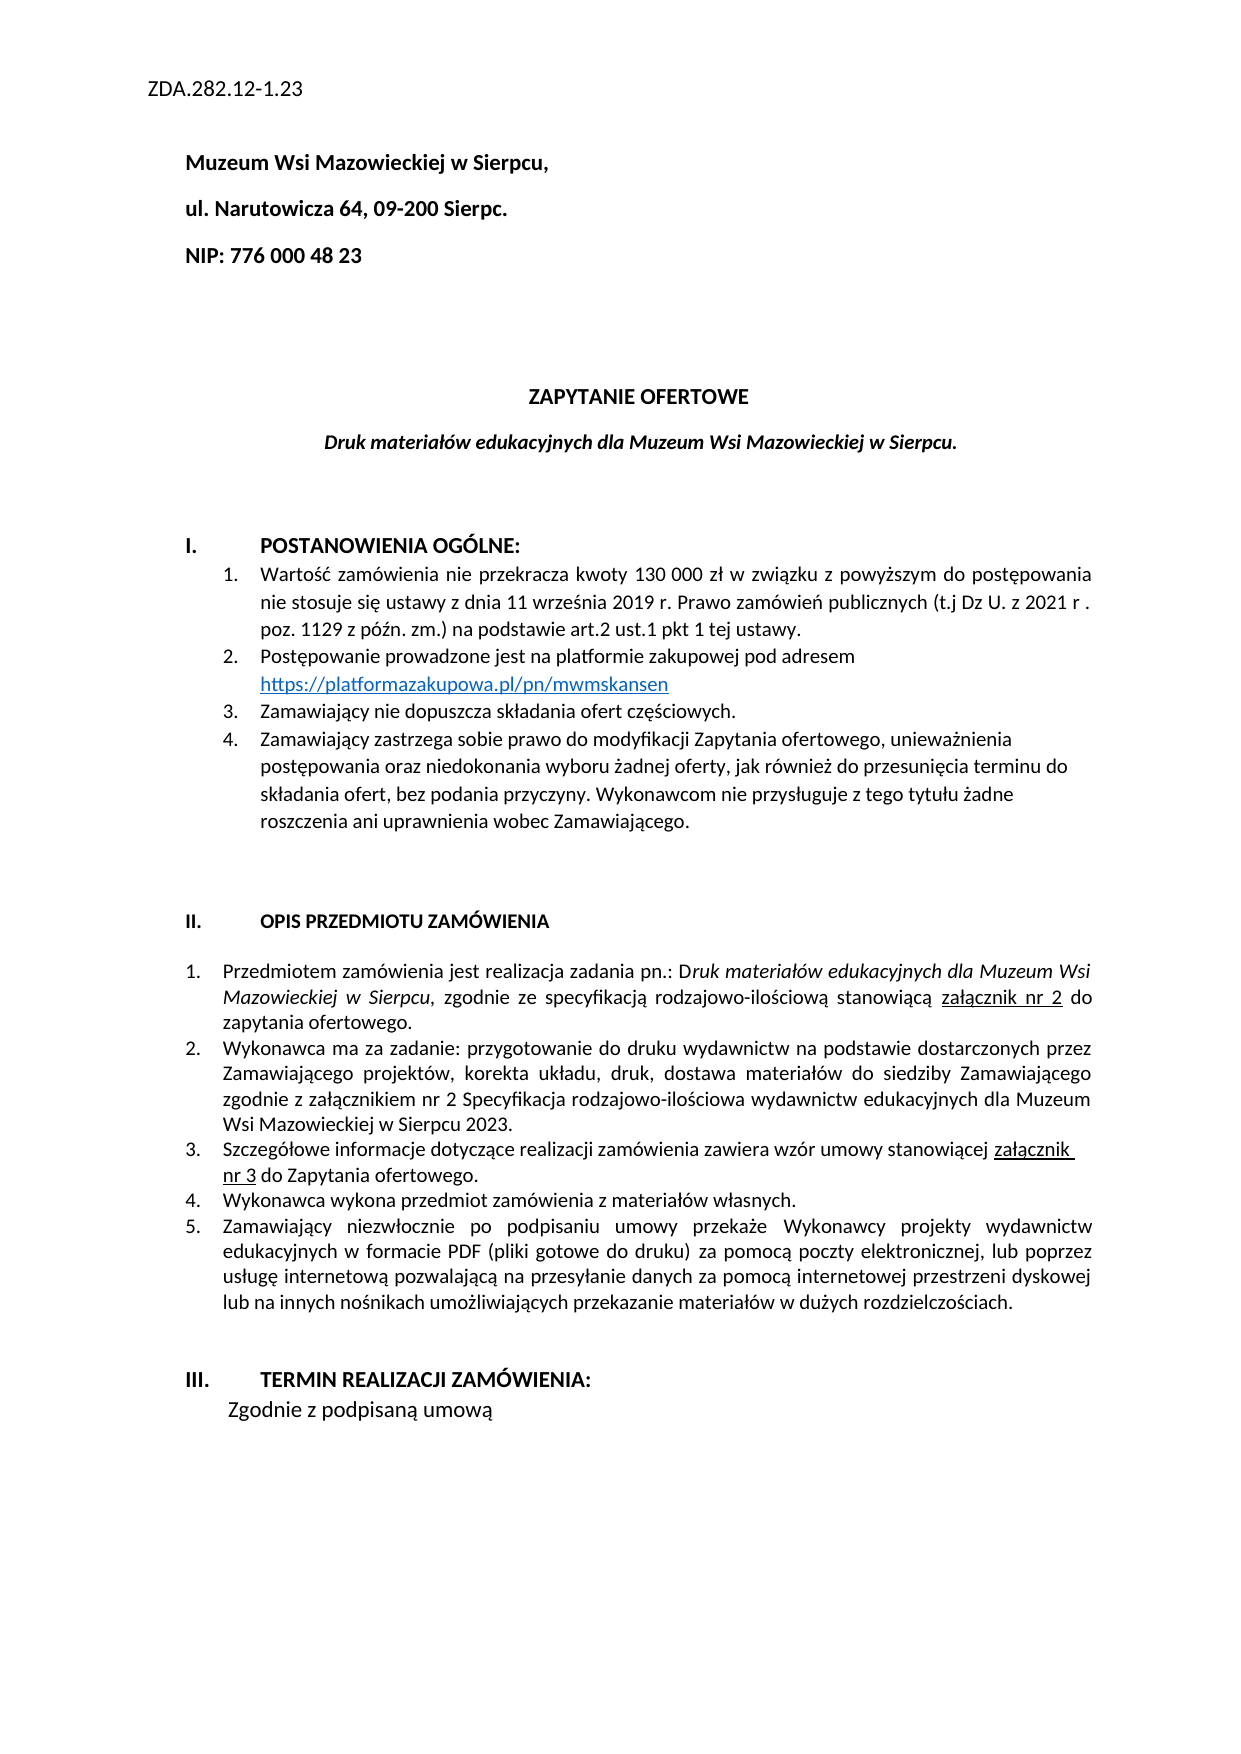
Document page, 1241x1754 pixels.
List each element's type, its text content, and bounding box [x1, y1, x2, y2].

list POSTANOWIENIA OGÓLNE: [185, 531, 1093, 559]
list https://platformazakupowa.pl/pn/mwmskansen [260, 671, 1093, 697]
list OPIS PRZEDMIOTU ZAMÓWIENIA [185, 908, 1093, 933]
list Szczegółowe informacje dotyczące realizacji zamówienia zawiera wzór umowy stanowiącej załącznik [185, 1137, 1093, 1162]
list Zamawiający nie dopuszcza składania ofert częściowych. [223, 698, 1093, 724]
text nr 3 do Zapytania ofertowego. [223, 1162, 1093, 1187]
list TERMIN REALIZACJI ZAMÓWIENIA: [185, 1365, 1093, 1393]
list Wartość zamówienia nie przekracza kwoty 130 000 zł w związku z powyższym do postępowania nie stosuje się ustawy z dnia 11 września 2019 r. Prawo zamówień publicznych (t.j Dz U. z 2021 r . poz. 1129 z późn. zm.) na podstawie art.2 ust.1 pkt 1 tej ustawy. [223, 562, 1093, 642]
text NIP: 776 000 48 23 [185, 241, 1093, 269]
list Wykonawca wykona przedmiot zamówienia z materiałów własnych. [185, 1187, 1093, 1213]
list Przedmiotem zamówienia jest realizacja zadania pn.: Druk materiałów edukacyjnych dla Muzeum Wsi Mazowieckiej w Sierpcu, zgodnie ze specyfikacją rodzajowo-ilościową stanowiącą załącznik nr 2 do zapytania ofertowego. [185, 959, 1093, 1035]
list Zamawiający zastrzega sobie prawo do modyfikacji Zapytania ofertowego, unieważnienia postępowania oraz niedokonania wyboru żadnej oferty, jak również do przesunięcia terminu do składania ofert, bez podania przyczyny. Wykonawcom nie przysługuje z tego tytułu żadne roszczenia ani uprawnienia wobec Zamawiającego. [223, 726, 1093, 833]
text ZAPYTANIE OFERTOWE [185, 382, 1093, 410]
list Postępowanie prowadzone jest na platformie zakupowej pod adresem [223, 644, 1093, 669]
list Zamawiający niezwłocznie po podpisaniu umowy przekaże Wykonawcy projekty wydawnictw edukacyjnych w formacie PDF (pliki gotowe do druku) za pomocą poczty elektronicznej, lub poprzez usługę internetową pozwalającą na przesyłanie danych za pomocą internetowej przestrzeni dyskowej lub na innych nośnikach umożliwiających przekazanie materiałów w dużych rozdzielczościach. [185, 1213, 1093, 1314]
text ul. Narutowicza 64, 09-200 Sierpc. [185, 194, 1093, 222]
list Wykonawca ma za zadanie: przygotowanie do druku wydawnictw na podstawie dostarczonych przez Zamawiającego projektów, korekta układu, druk, dostawa materiałów do siedziby Zamawiającego zgodnie z załącznikiem nr 2 Specyfikacja rodzajowo-ilościowa wydawnictw edukacyjnych dla Muzeum Wsi Mazowieckiej w Sierpcu 2023. [185, 1035, 1093, 1137]
list Zgodnie z podpisaną umową [223, 1396, 1093, 1423]
text Muzeum Wsi Mazowieckiej w Sierpcu, [185, 148, 1093, 176]
text Druk materiałów edukacyjnych dla Muzeum Wsi Mazowieckiej w Sierpcu. [192, 429, 1093, 454]
